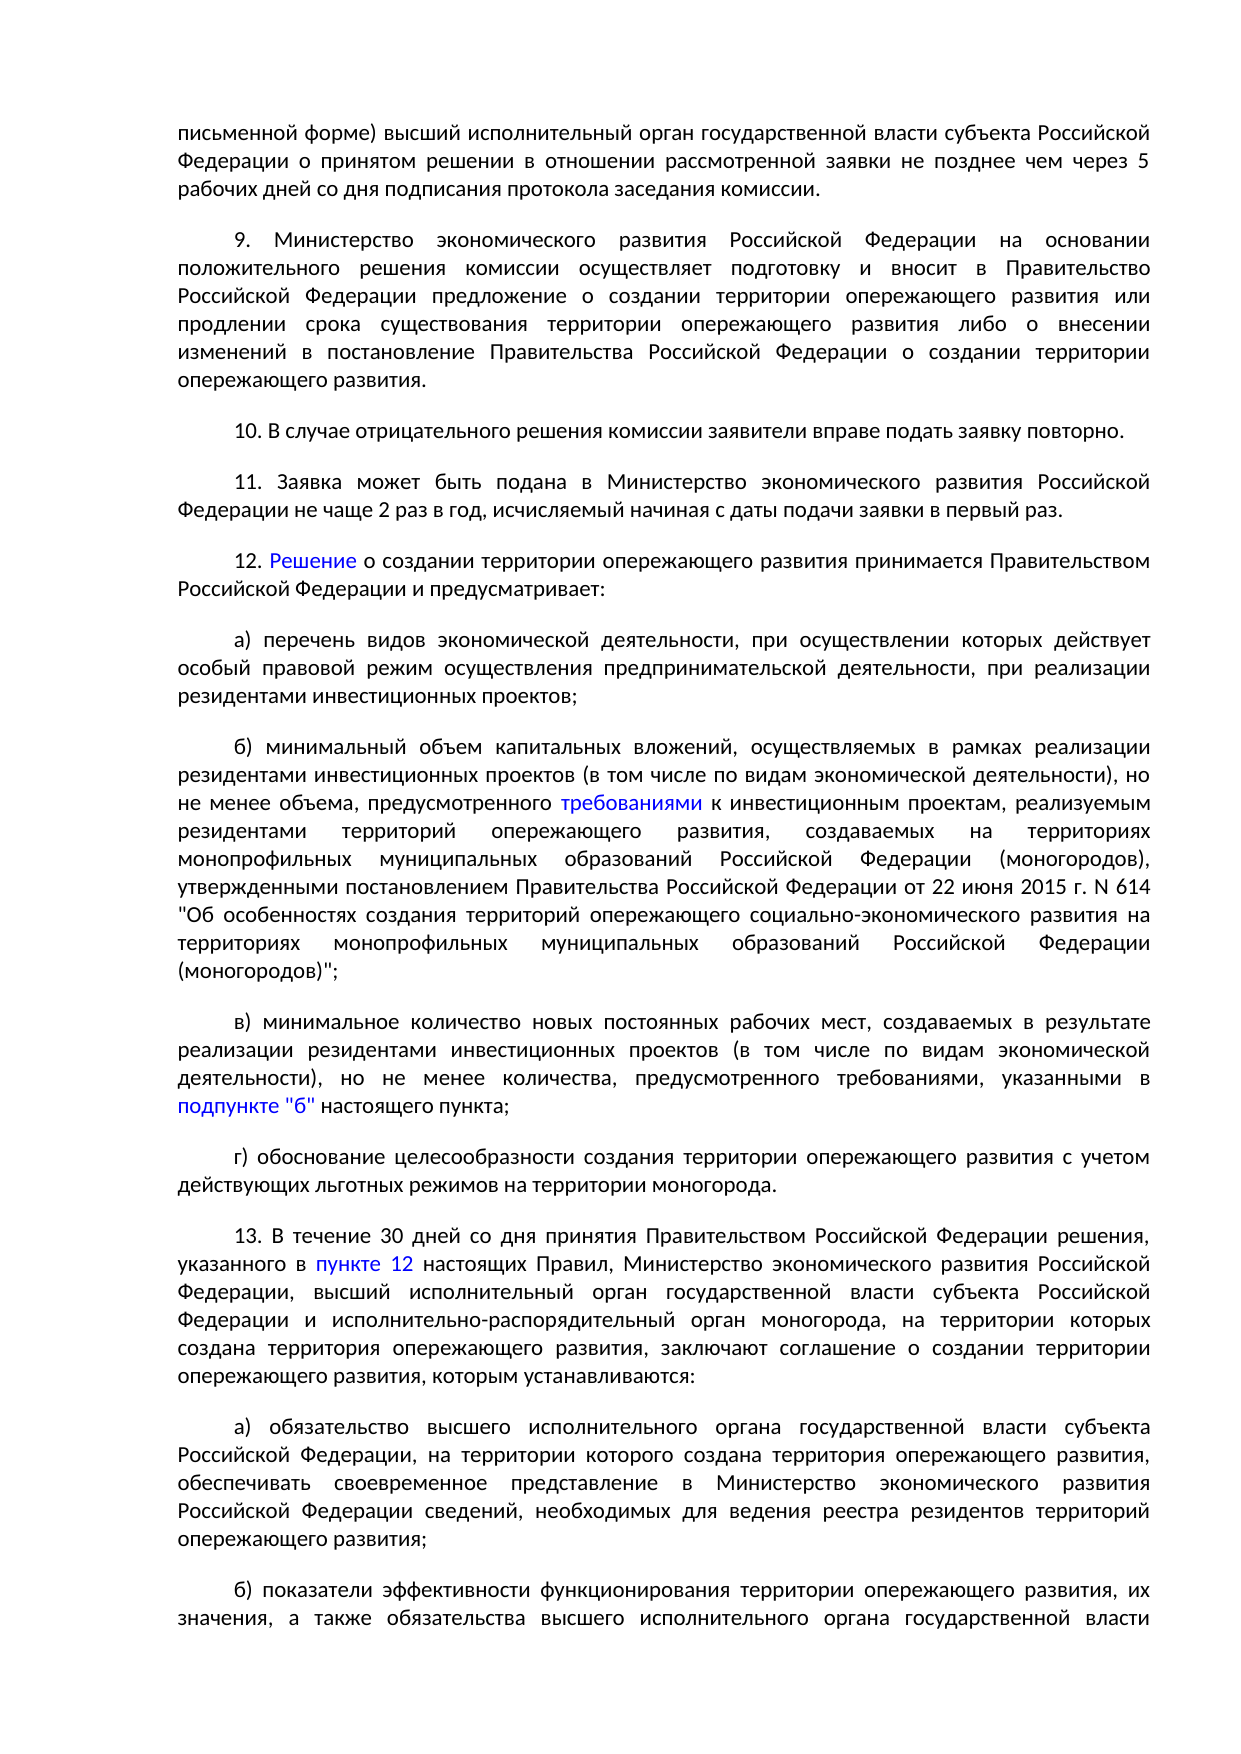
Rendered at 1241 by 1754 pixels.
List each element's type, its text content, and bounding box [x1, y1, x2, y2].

text 11. Заявка может быть подана в Министерство экономического развития Российской Федерации не чаще 2 раз в год, исчисляемый начиная с даты подачи заявки в первый раз. [177, 467, 1152, 523]
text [177, 118, 1152, 202]
text 9. Министерство экономического развития Российской Федерации на основании положительного решения комиссии осуществляет подготовку и вносит в Правительство Российской Федерации предложение о создании территории опережающего развития или продлении срока существования территории опережающего развития либо о внесении изменений в постановление Правительства Российской Федерации о создании территории опережающего развития. [177, 225, 1152, 393]
text 13. В течение 30 дней со дня принятия Правительством Российской Федерации решения, указанного в пункте 12 настоящих Правил, Министерство экономического развития Российской Федерации, высший исполнительный орган государственной власти субъекта Российской Федерации и исполнительно-распорядительный орган моногорода, на территории которых создана территория опережающего развития, заключают соглашение о создании территории опережающего развития, которым устанавливаются: [177, 1221, 1152, 1389]
text б) минимальный объем капитальных вложений, осуществляемых в рамках реализации резидентами инвестиционных проектов (в том числе по видам экономической деятельности), но не менее объема, предусмотренного требованиями к инвестиционным проектам, реализуемым резидентами территорий опережающего развития, создаваемых на территориях монопрофильных муниципальных образований Российской Федерации (моногородов), утвержденными постановлением Правительства Российской Федерации от 22 июня 2015 г. N 614 "Об особенностях создания территорий опережающего социально-экономического развития на территориях монопрофильных муниципальных образований Российской Федерации (моногородов)"; [177, 732, 1152, 984]
text в) минимальное количество новых постоянных рабочих мест, создаваемых в результате реализации резидентами инвестиционных проектов (в том числе по видам экономической деятельности), но не менее количества, предусмотренного требованиями, указанными в подпункте "б" настоящего пункта; [177, 1007, 1152, 1119]
text а) перечень видов экономической деятельности, при осуществлении которых действует особый правовой режим осуществления предпринимательской деятельности, при реализации резидентами инвестиционных проектов; [177, 625, 1152, 709]
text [177, 1575, 1152, 1631]
text г) обоснование целесообразности создания территории опережающего развития с учетом действующих льготных режимов на территории моногорода. [177, 1142, 1152, 1198]
text 12. Решение о создании территории опережающего развития принимается Правительством Российской Федерации и предусматривает: [177, 546, 1152, 602]
text 10. В случае отрицательного решения комиссии заявители вправе подать заявку повторно. [177, 416, 1152, 444]
text а) обязательство высшего исполнительного органа государственной власти субъекта Российской Федерации, на территории которого создана территория опережающего развития, обеспечивать своевременное представление в Министерство экономического развития Российской Федерации сведений, необходимых для ведения реестра резидентов территорий опережающего развития; [177, 1412, 1152, 1552]
